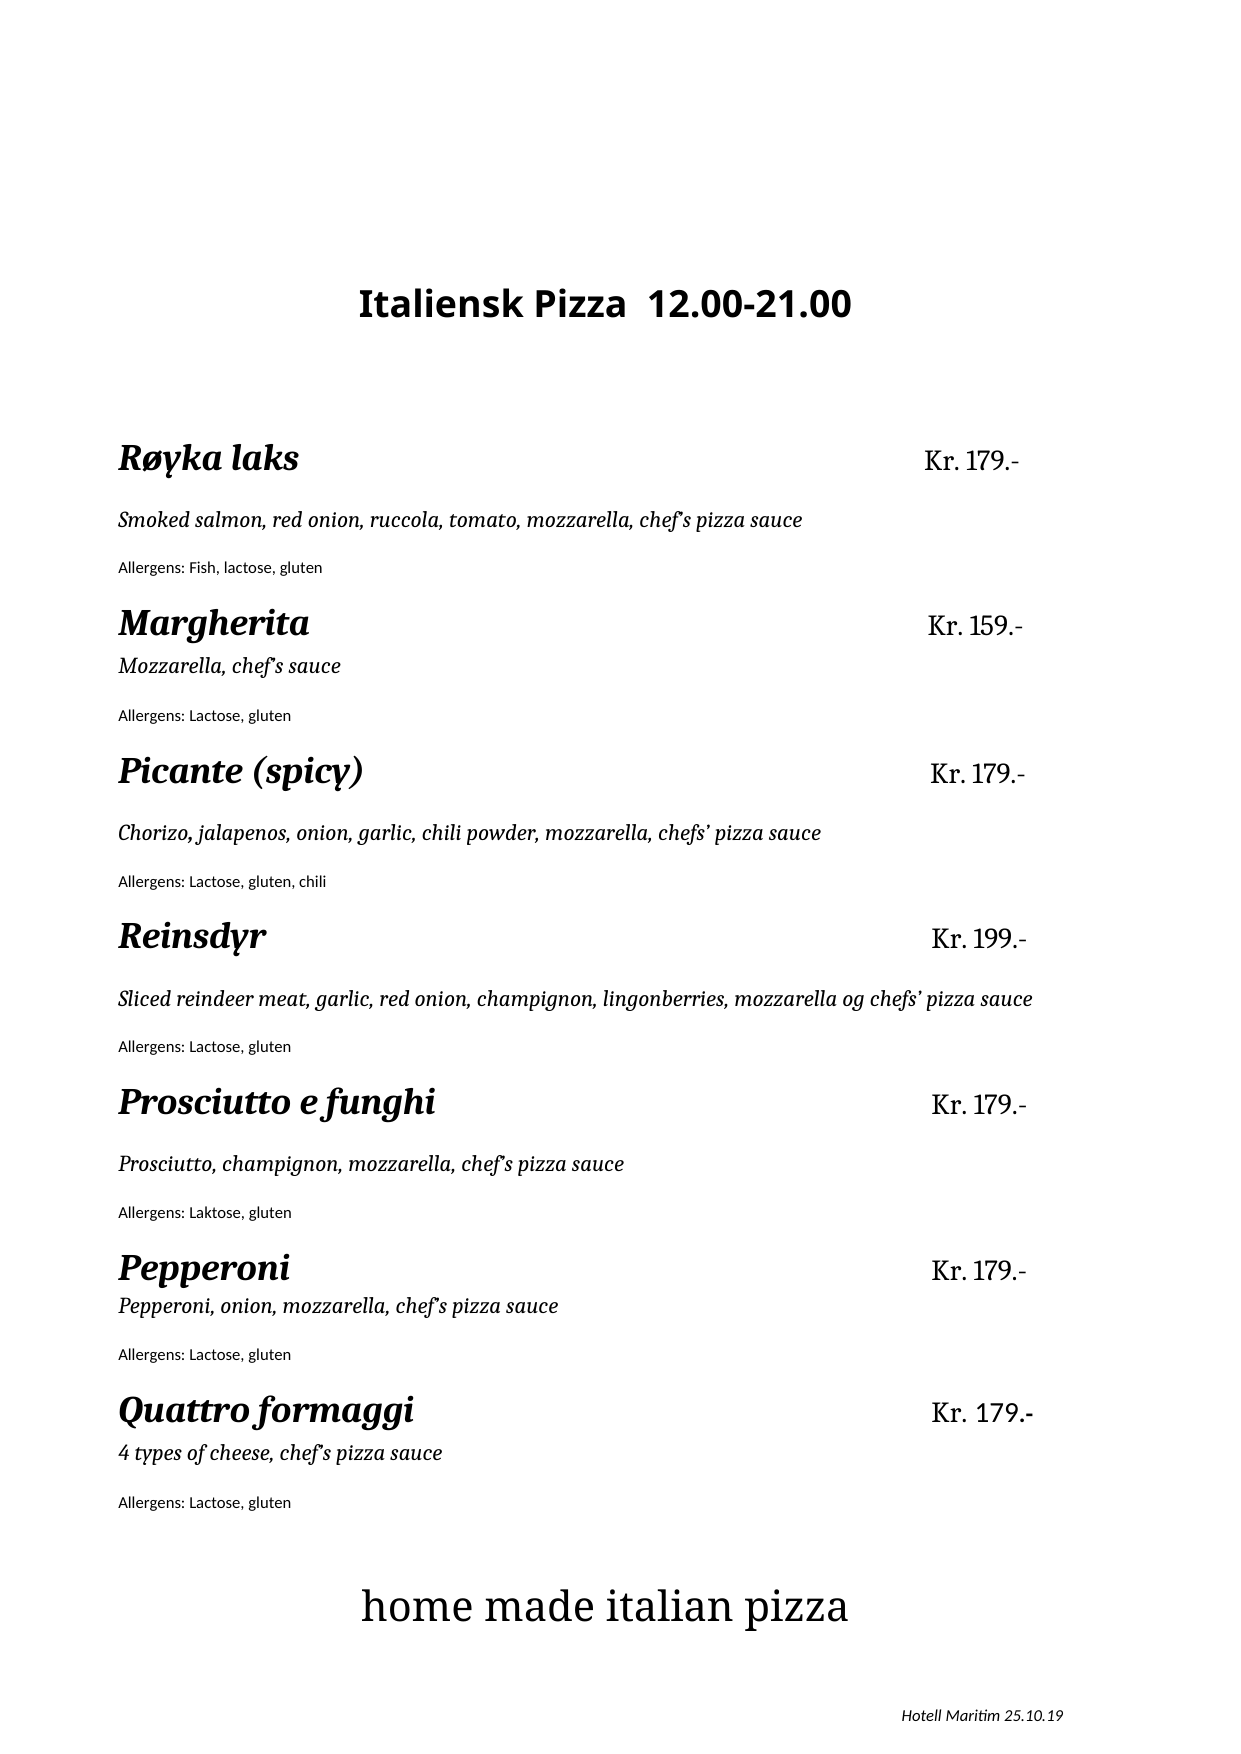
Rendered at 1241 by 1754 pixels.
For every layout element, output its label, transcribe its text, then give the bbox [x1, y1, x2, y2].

text Chorizo, jalapenos, onion, garlic, chili powder, mozzarella, chefs’ pizza sauce [15, 820, 1093, 846]
text Reinsdyr Kr. 199.- [118, 915, 1093, 958]
text Italiensk Pizza 12.00-21.00 [118, 277, 1093, 328]
text Smoked salmon, red onion, ruccola, tomato, mozzarella, chef’s pizza sauce [118, 507, 1093, 533]
text Allergens: Laktose, gluten [118, 1202, 1093, 1222]
text Pepperoni Kr. 179.-Pepperoni, onion, mozzarella, chef’s pizza sauce [118, 1246, 1093, 1319]
text Quattro formaggi Kr. 179.- 4 types of cheese, chef’s pizza sauce [15, 1388, 1093, 1467]
text home made italian pizza [118, 1577, 1093, 1634]
text Allergens: Lactose, gluten [118, 1492, 1093, 1512]
text Prosciutto, champignon, mozzarella, chef’s pizza sauce [118, 1151, 1093, 1177]
text Røyka laks Kr. 179.- [118, 436, 1093, 479]
text Sliced reindeer meat, garlic, red onion, champignon, lingonberries, mozzarella og chefs’ pizza sauce [118, 985, 1093, 1012]
text Prosciutto e funghi Kr. 179.- [118, 1081, 1093, 1124]
text Picante (spicy) Kr. 179.- [15, 749, 1093, 792]
text Allergens: Lactose, gluten [118, 1036, 1093, 1057]
text Margherita Kr. 159.- Mozzarella, chef’s sauce [15, 602, 1093, 680]
text Allergens: Lactose, gluten, chili [15, 871, 1093, 891]
text Allergens: Lactose, gluten [118, 1344, 1093, 1364]
text Allergens: Fish, lactose, gluten [118, 558, 1093, 578]
text Allergens: Lactose, gluten [118, 705, 1093, 726]
